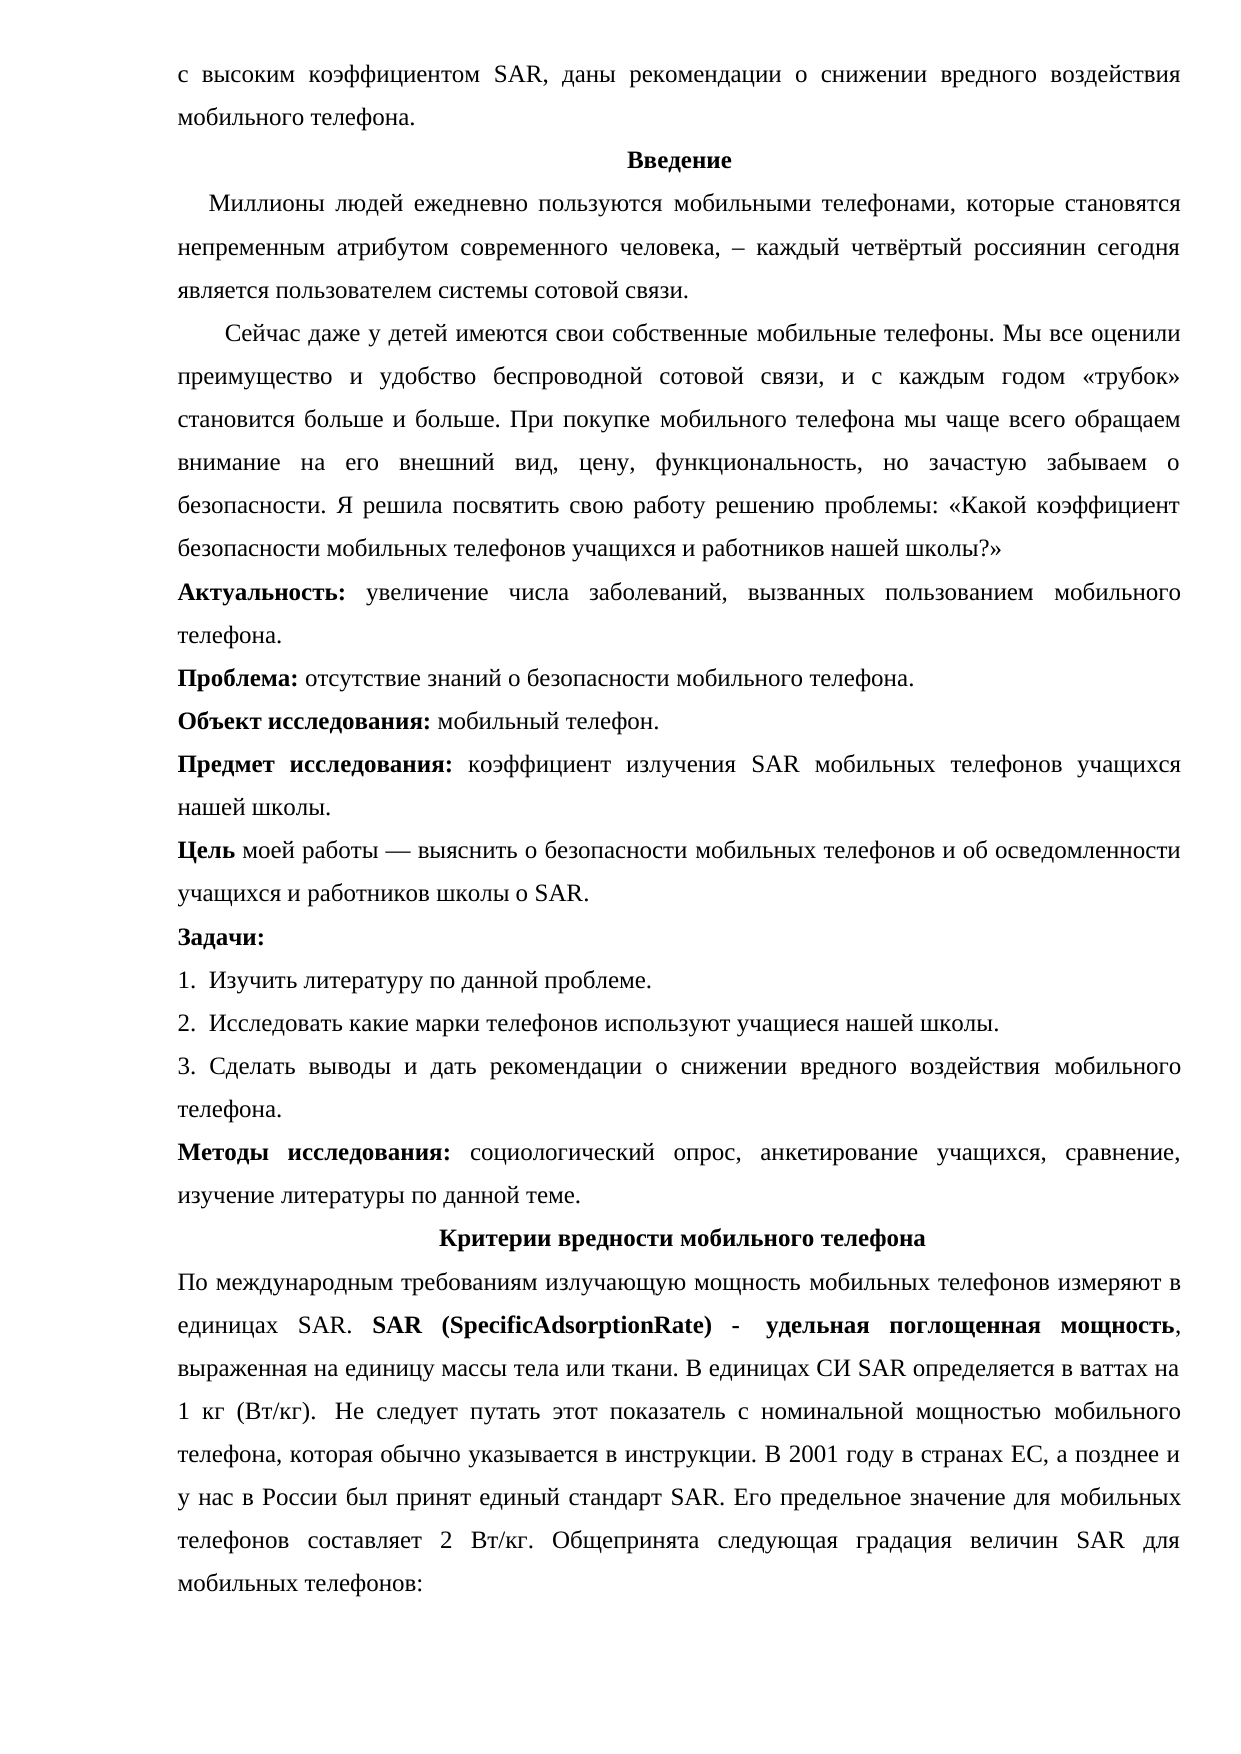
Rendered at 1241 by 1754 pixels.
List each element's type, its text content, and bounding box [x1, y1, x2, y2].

text Актуальность: увеличение числа заболеваний, вызванных пользованием мобильного телефона. [177, 577, 1181, 648]
text Методы исследования: социологический опрос, анкетирование учащихся, сравнение, изучение литературы по данной теме. [177, 1137, 1181, 1209]
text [177, 59, 1181, 131]
text Миллионы людей ежедневно пользуются мобильными телефонами, которые становятся непременным атрибутом современного человека, – каждый четвёртый россиянин сегодня является пользователем системы сотовой связи. [177, 188, 1181, 303]
text Сейчас даже у детей имеются свои собственные мобильные телефоны. Мы все оценили преимущество и удобство беспроводной сотовой связи, и с каждым годом «трубок» становится больше и больше. При покупке мобильного телефона мы чаще всего обращаем внимание на его внешний вид, цену, функциональность, но зачастую забываем о безопасности. Я решила посвятить свою работу решению проблемы: «Какой коэффициент безопасности мобильных телефонов учащихся и работников нашей школы?» [177, 318, 1181, 562]
text 1. Изучить литературу по данной проблеме. [177, 965, 1181, 993]
text Предмет исследования: коэффициент излучения SAR мобильных телефонов учащихся нашей школы. [177, 749, 1181, 821]
text 3. Сделать выводы и дать рекомендации о снижении вредного воздействия мобильного телефона. [177, 1051, 1181, 1123]
text 2. Исследовать какие марки телефонов используют учащиеся нашей школы. [177, 1008, 1181, 1037]
text Задачи: [177, 922, 1181, 950]
text Введение [177, 145, 1181, 174]
text Критерии вредности мобильного телефона [177, 1223, 1181, 1252]
text Проблема: отсутствие знаний о безопасности мобильного телефона. [177, 663, 1181, 692]
text Объект исследования: мобильный телефон. [177, 706, 1181, 735]
text Цель моей работы — выяснить о безопасности мобильных телефонов и об осведомленности учащихся и работников школы о SAR. [177, 835, 1181, 907]
text По международным требованиям излучающую мощность мобильных телефонов измеряют в единицах SAR. SAR (SpecificAdsorptionRate) - удельная поглощенная мощность, выраженная на единицу массы тела или ткани. В единицах СИ SAR определяется в ваттах на 1 кг (Вт/кг). Не следует путать этот показатель с номинальной мощностью мобильного телефона, которая обычно указывается в инструкции. В 2001 году в странах ЕС, а позднее и у нас в России был принят единый стандарт SAR. Его предельное значение для мобильных телефонов составляет 2 Вт/кг. Общепринята следующая градация величин SAR для мобильных телефонов: [177, 1267, 1181, 1597]
